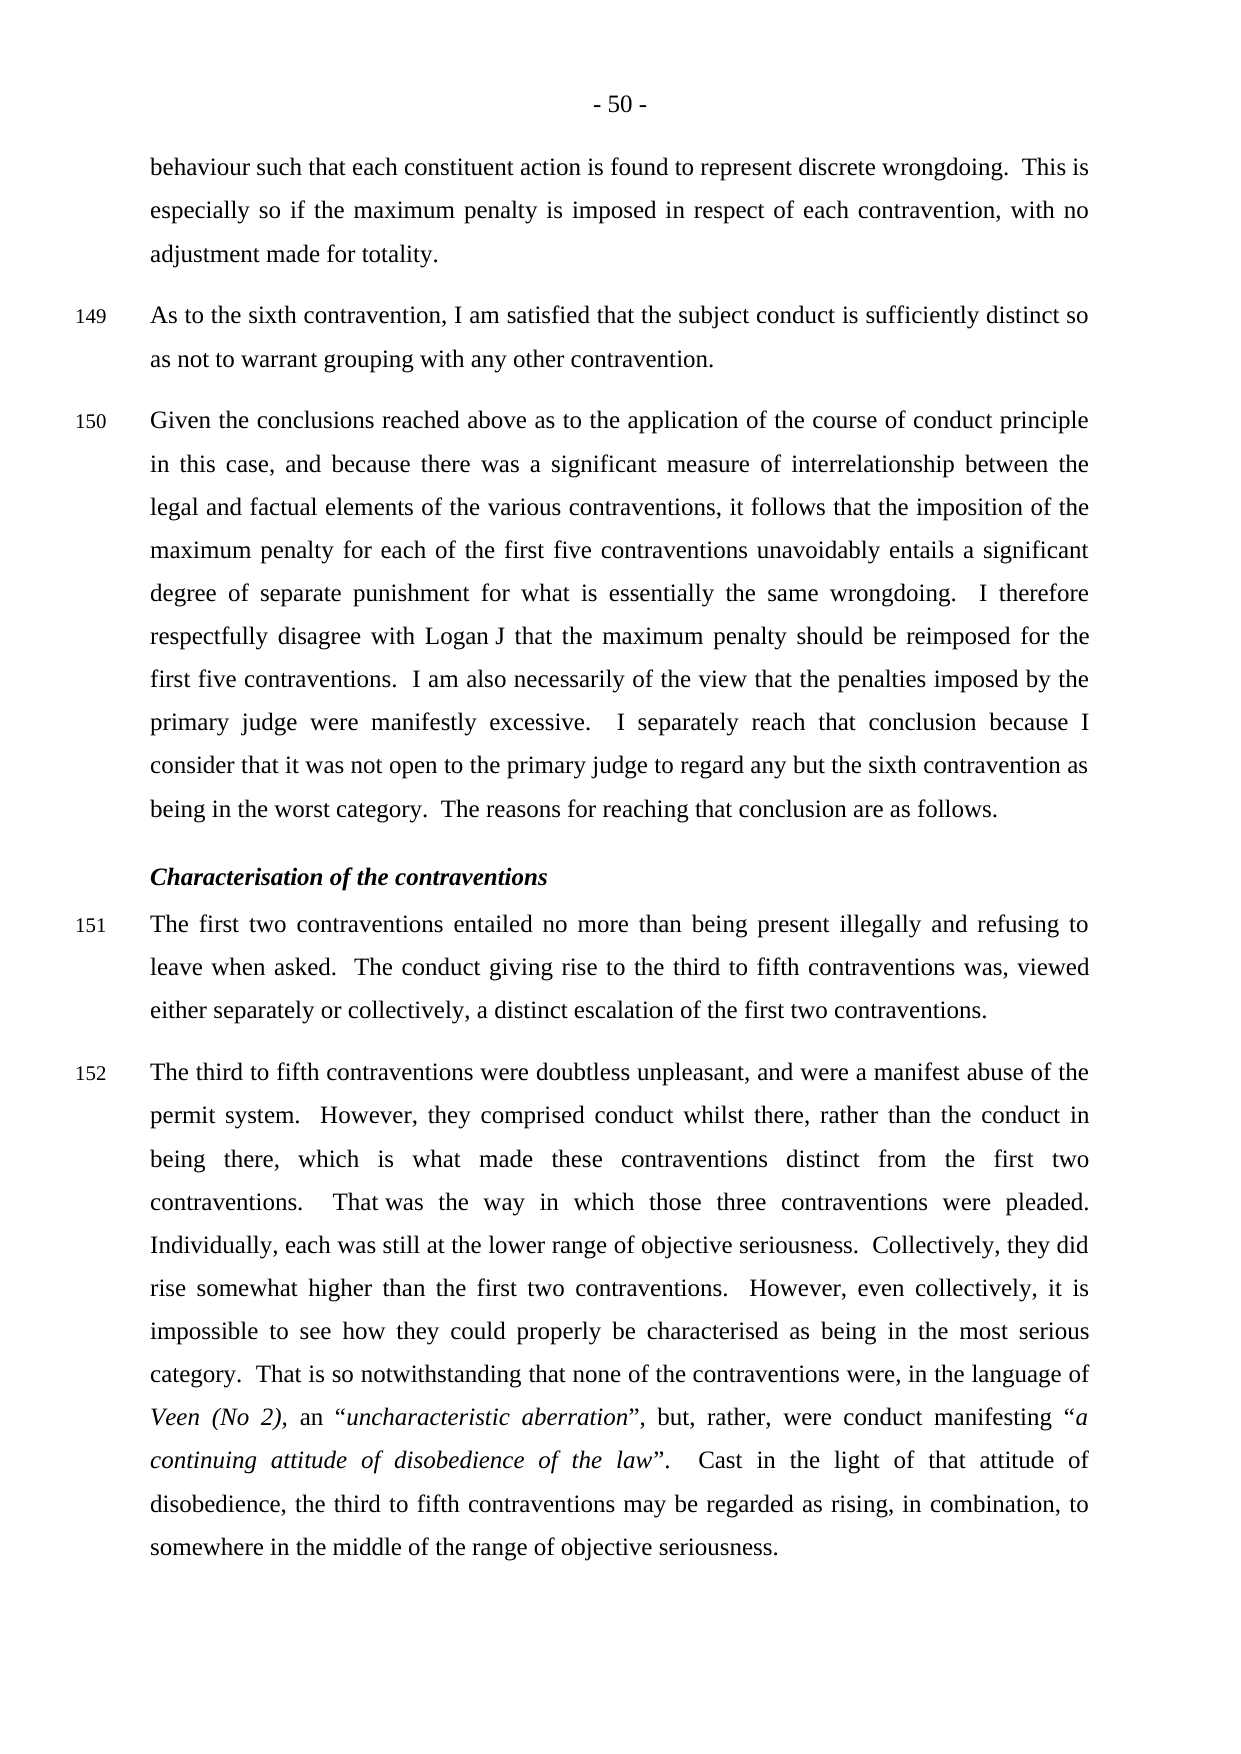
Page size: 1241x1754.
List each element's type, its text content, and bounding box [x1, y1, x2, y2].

subtitle Characterisation of the contraventions [150, 862, 1090, 891]
text As to the sixth contravention, I am satisfied that the subject conduct is sufficiently distinct so as not to warrant grouping with any other contravention. [75, 301, 1090, 372]
text Given the conclusions reached above as to the application of the course of conduct principle in this case, and because there was a significant measure of interrelationship between the legal and factual elements of the various contraventions, it follows that the imposition of the maximum penalty for each of the first five contraventions unavoidably entails a significant degree of separate punishment for what is essentially the same wrongdoing. I therefore respectfully disagree with Logan J that the maximum penalty should be reimposed for the first five contraventions. I am also necessarily of the view that the penalties imposed by the primary judge were manifestly excessive. I separately reach that conclusion because I consider that it was not open to the primary judge to regard any but the sixth contravention as being in the worst category. The reasons for reaching that conclusion are as follows. [75, 406, 1090, 822]
text The third to fifth contraventions were doubtless unpleasant, and were a manifest abuse of the permit system. However, they comprised conduct whilst there, rather than the conduct in being there, which is what made these contraventions distinct from the first two contraventions. That was the way in which those three contraventions were pleaded. Individually, each was still at the lower range of objective seriousness. Collectively, they did rise somewhat higher than the first two contraventions. However, even collectively, it is impossible to see how they could properly be characterised as being in the most serious category. That is so notwithstanding that none of the contraventions were, in the language of Veen (No 2), an “uncharacteristic aberration”, but, rather, were conduct manifesting “a continuing attitude of disobedience of the law”. Cast in the light of that attitude of disobedience, the third to fifth contraventions may be regarded as rising, in combination, to somewhere in the middle of the range of objective seriousness. [75, 1057, 1090, 1561]
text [75, 152, 1090, 267]
text The first two contraventions entailed no more than being present illegally and refusing to leave when asked. The conduct giving rise to the third to fifth contraventions was, viewed either separately or collectively, a distinct escalation of the first two contraventions. [75, 909, 1090, 1024]
